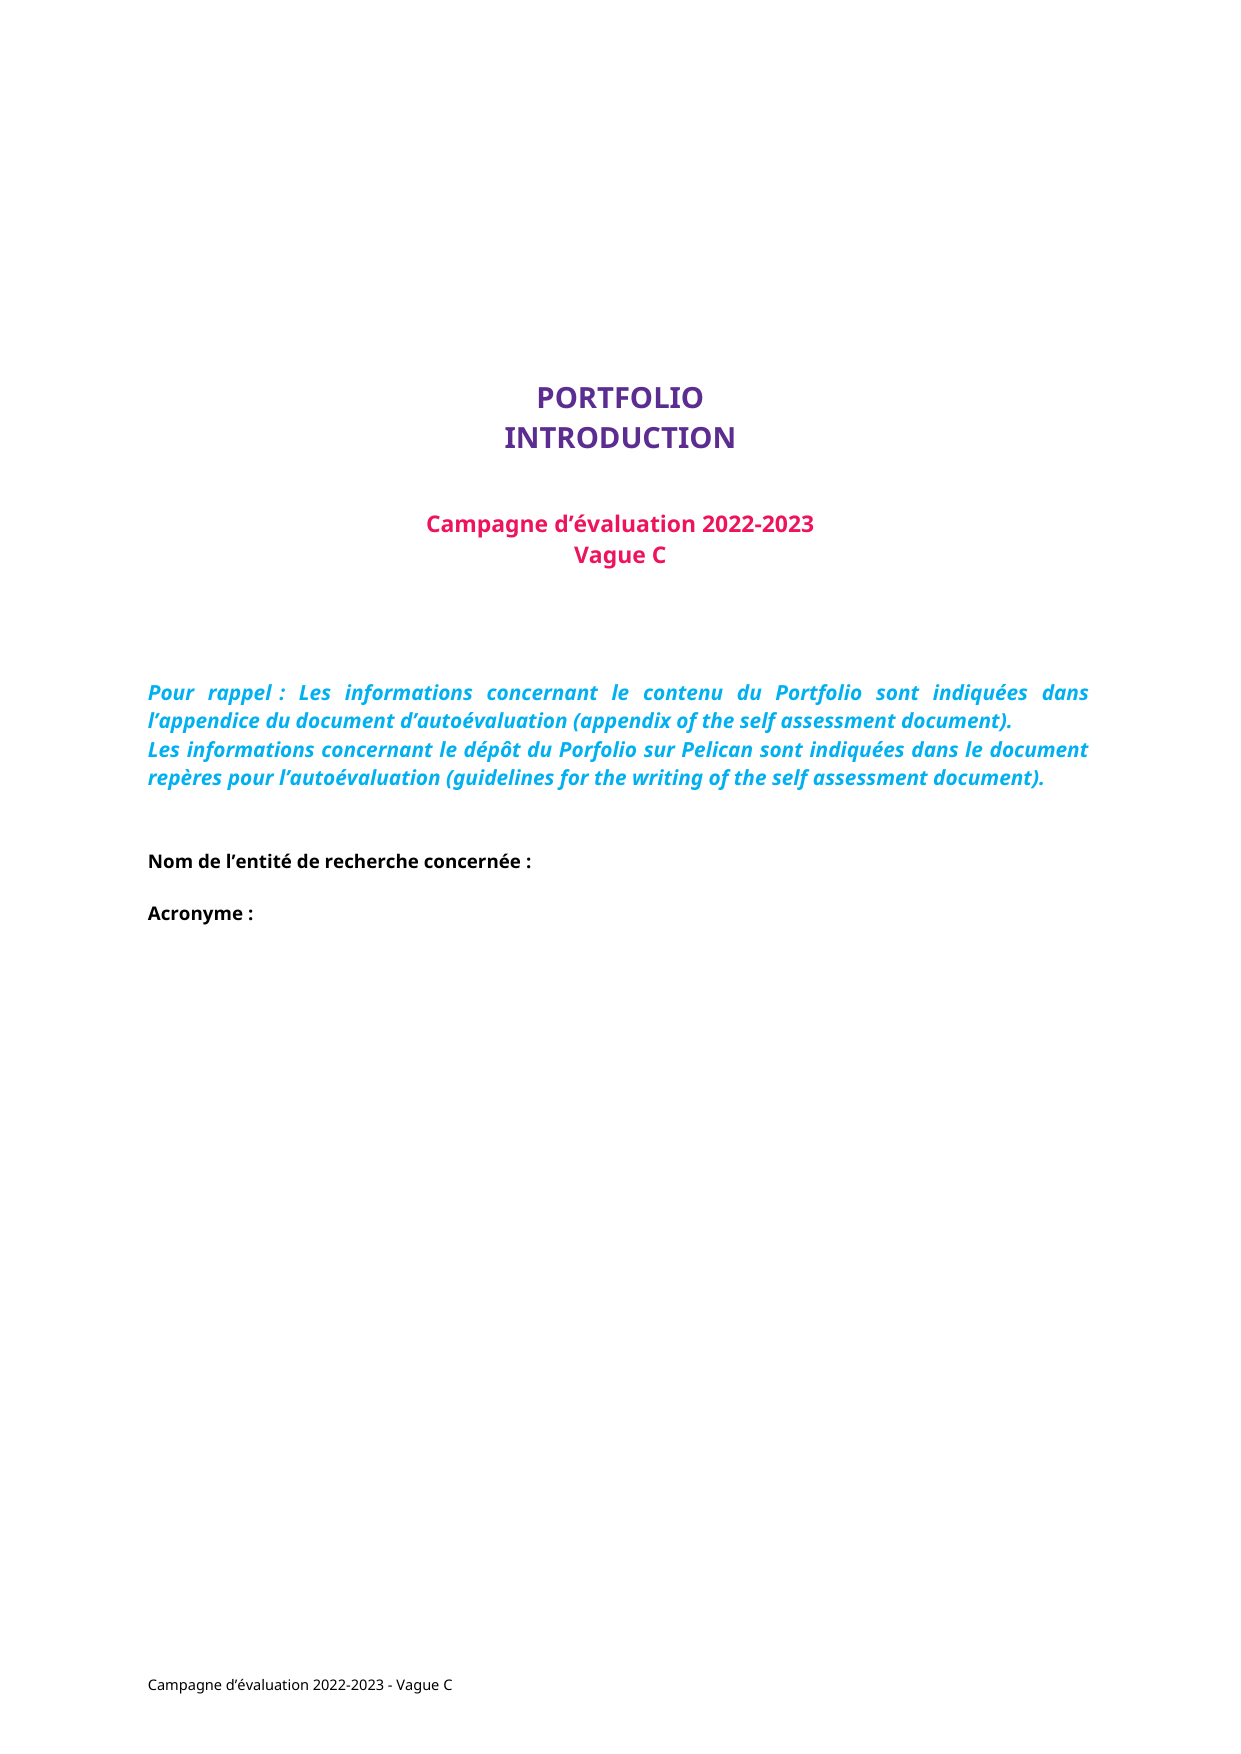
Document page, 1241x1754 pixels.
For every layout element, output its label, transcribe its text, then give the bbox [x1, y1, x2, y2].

text Campagne d’évaluation 2022-2023 [148, 508, 1092, 539]
text Pour rappel : Les informations concernant le contenu du Portfolio sont indiquées dans l’appendice du document d’autoévaluation (appendix of the self assessment document). [148, 678, 1092, 735]
text PoRTFOLIO [148, 377, 1092, 417]
text Vague C [148, 539, 1092, 570]
text Acronyme : [148, 900, 1092, 925]
text INTRODUCTION [148, 417, 1092, 457]
text Nom de l’entité de recherche concernée : [148, 849, 1092, 874]
text Les informations concernant le dépôt du Porfolio sur Pelican sont indiquées dans le document repères pour l’autoévaluation (guidelines for the writing of the self assessment document). [148, 735, 1092, 792]
